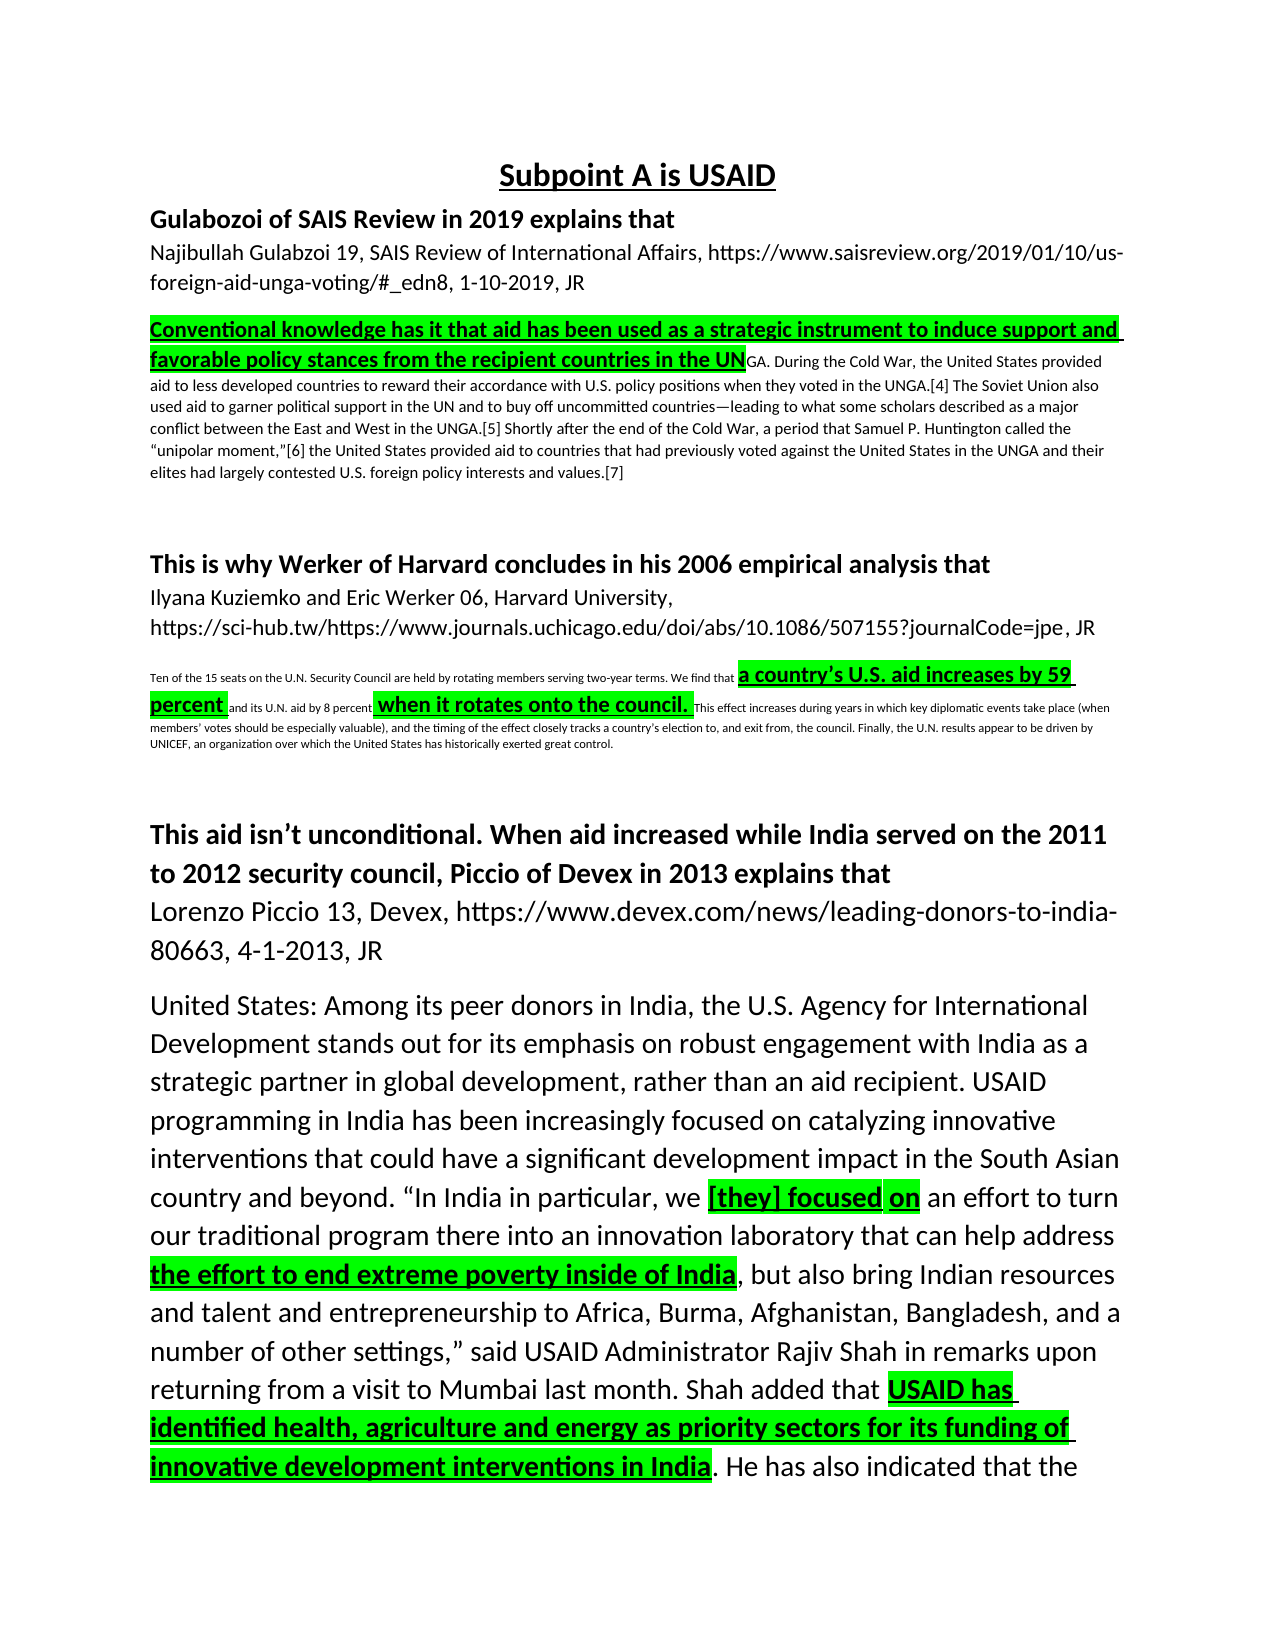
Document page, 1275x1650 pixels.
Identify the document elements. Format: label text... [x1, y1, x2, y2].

text Ten of the 15 seats on the U.N. Security Council are held by rotating members serving two-year terms. We find that a country’s U.S. aid increases by 59 percent and its U.N. aid by 8 percent when it rotates onto the council. This effect increases during years in which key diplomatic events take place (when members’ votes should be especially valuable), and the timing of the effect closely tracks a country’s election to, and exit from, the council. Finally, the U.N. results appear to be driven by UNICEF, an organization over which the United States has historically exerted great control. [150, 660, 1125, 752]
text Conventional knowledge has it that aid has been used as a strategic instrument to induce support and favorable policy stances from the recipient countries in the UNGA. During the Cold War, the United States provided aid to less developed countries to reward their accordance with U.S. policy positions when they voted in the UNGA.[4] The Soviet Union also used aid to garner political support in the UN and to buy off uncommitted countries—leading to what some scholars described as a major conflict between the East and West in the UNGA.[5] Shortly after the end of the Cold War, a period that Samuel P. Huntington called the “unipolar moment,”[6] the United States provided aid to countries that had previously voted against the United States in the UNGA and their elites had largely contested U.S. foreign policy interests and values.[7] [150, 315, 1125, 483]
subtitle Gulabozoi of SAIS Review in 2019 explains that [150, 202, 1125, 235]
text Ilyana Kuziemko and Eric Werker 06, Harvard University, https://sci-hub.tw/https://www.journals.uchicago.edu/doi/abs/10.1086/507155?journalCode=jpe, JR [150, 583, 1125, 642]
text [150, 987, 1125, 1483]
text Najibullah Gulabzoi 19, SAIS Review of International Affairs, https://www.saisreview.org/2019/01/10/us-foreign-aid-unga-voting/#_edn8, 1-10-2019, JR [150, 238, 1125, 296]
subtitle Subpoint A is USAID [150, 154, 1125, 195]
text Lorenzo Piccio 13, Devex, https://www.devex.com/news/leading-donors-to-india-80663, 4-1-2013, JR [150, 893, 1125, 967]
subtitle This aid isn’t unconditional. When aid increased while India served on the 2011 to 2012 security council, Piccio of Devex in 2013 explains that [150, 816, 1125, 890]
subtitle This is why Werker of Harvard concludes in his 2006 empirical analysis that [150, 548, 1125, 581]
